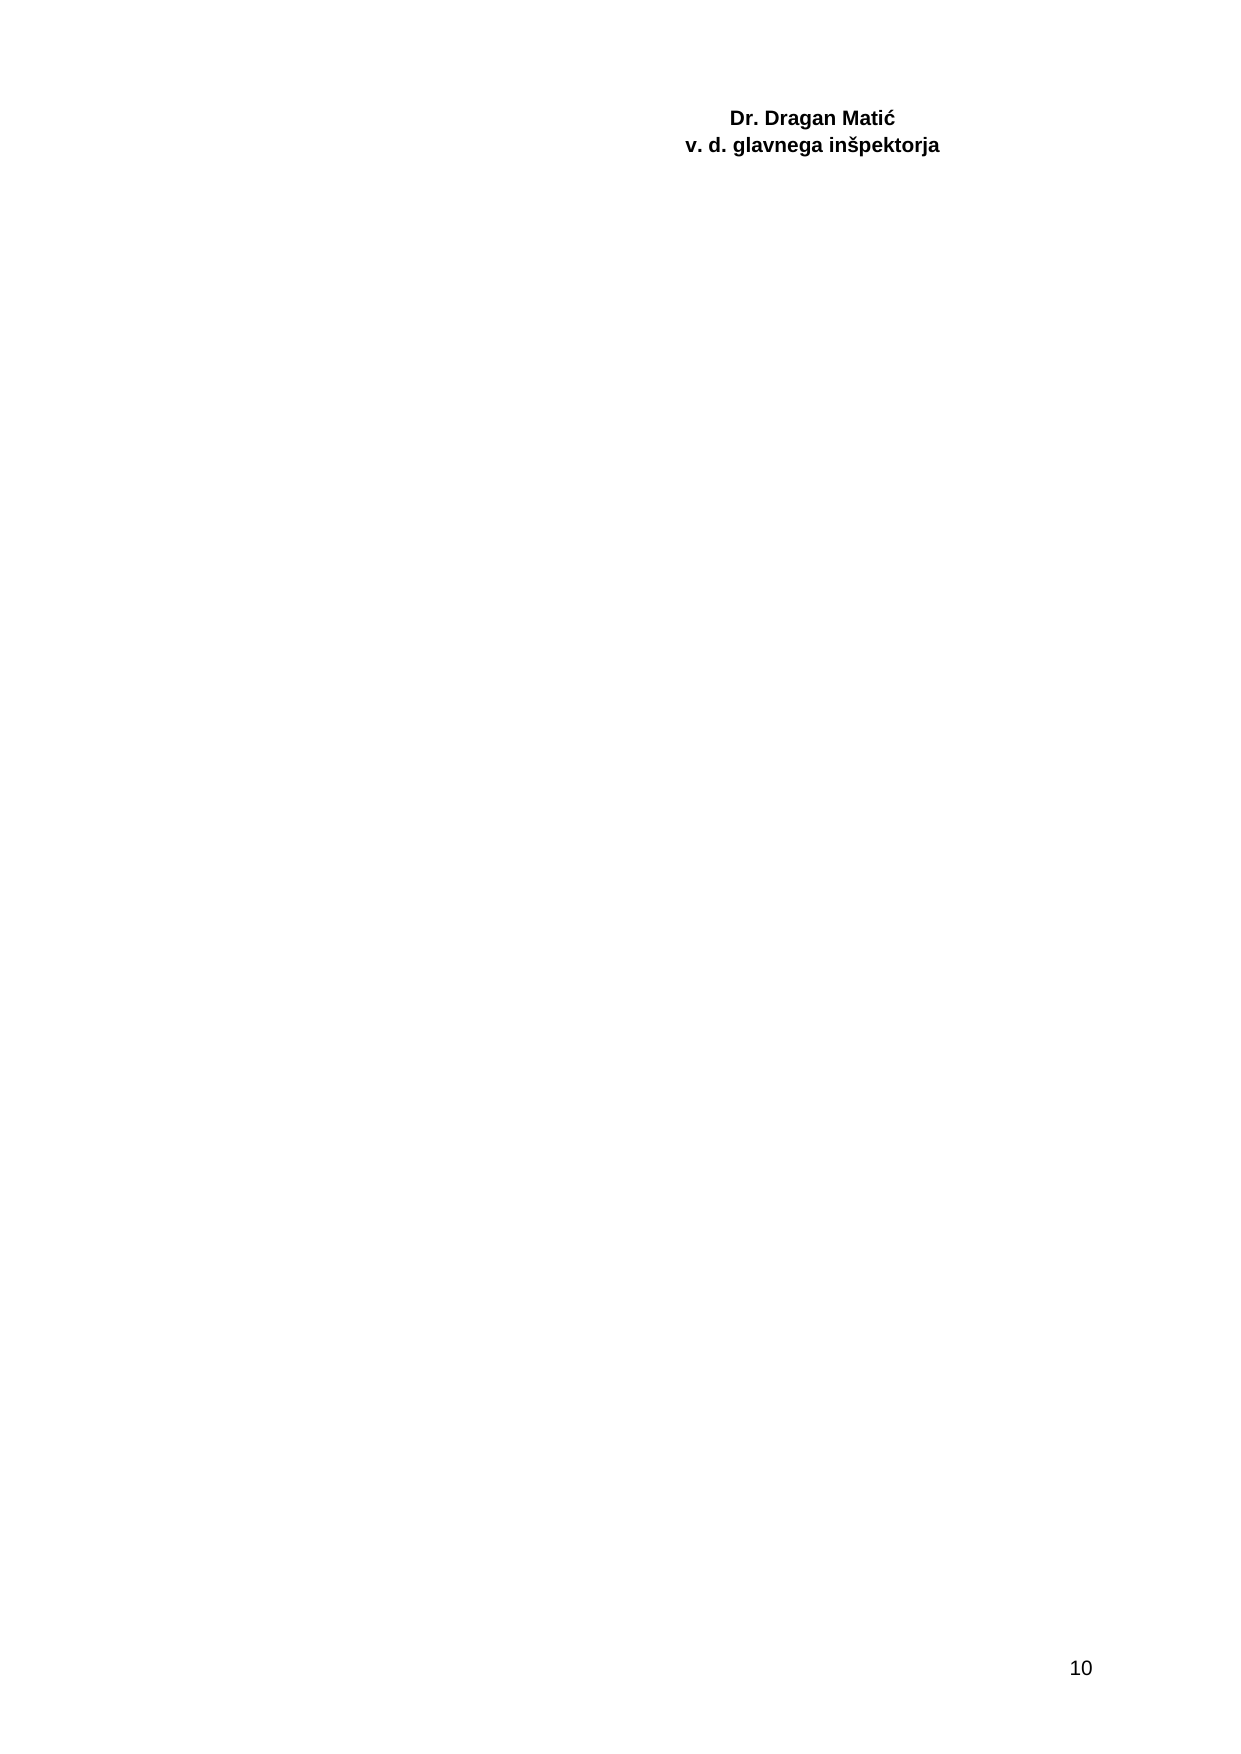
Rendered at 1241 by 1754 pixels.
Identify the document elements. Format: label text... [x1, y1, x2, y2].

table_cell v. d. glavnega inšpektorja [519, 131, 1094, 172]
table_header Dr. Dragan Matić [519, 104, 1094, 131]
